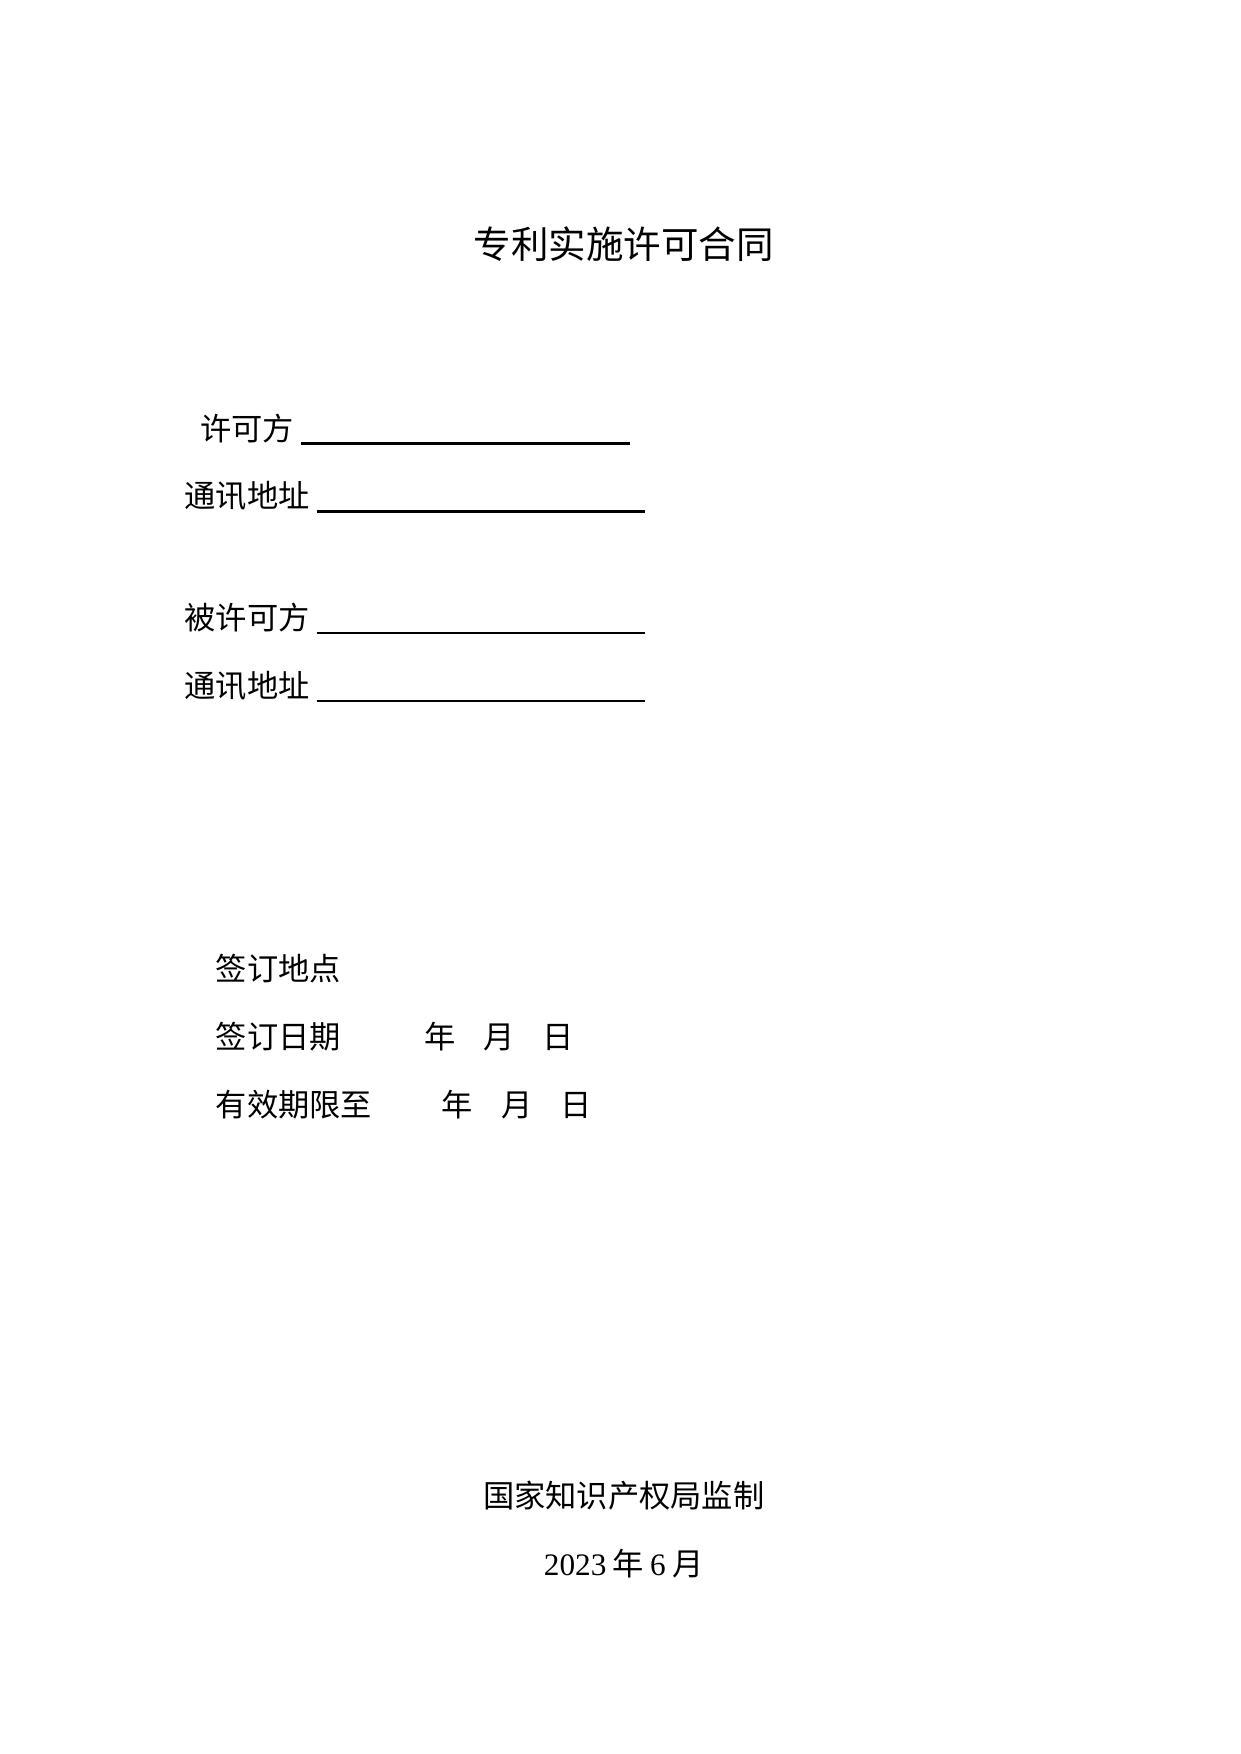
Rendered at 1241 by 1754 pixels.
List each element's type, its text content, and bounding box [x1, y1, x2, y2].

text 通讯地址 [153, 661, 1094, 706]
text 有效期限至 年 月 日 [153, 1080, 1094, 1125]
text 许可方 [153, 404, 1094, 449]
text 2023年6月 [153, 1539, 1094, 1584]
text 国家知识产权局监制 [153, 1471, 1094, 1516]
text 专利实施许可合同 [153, 215, 1094, 269]
text 签订地点 [153, 944, 1094, 989]
text 签订日期 年 月 日 [153, 1012, 1094, 1057]
text 被许可方 [153, 593, 1094, 638]
text 通讯地址 [153, 472, 1094, 517]
